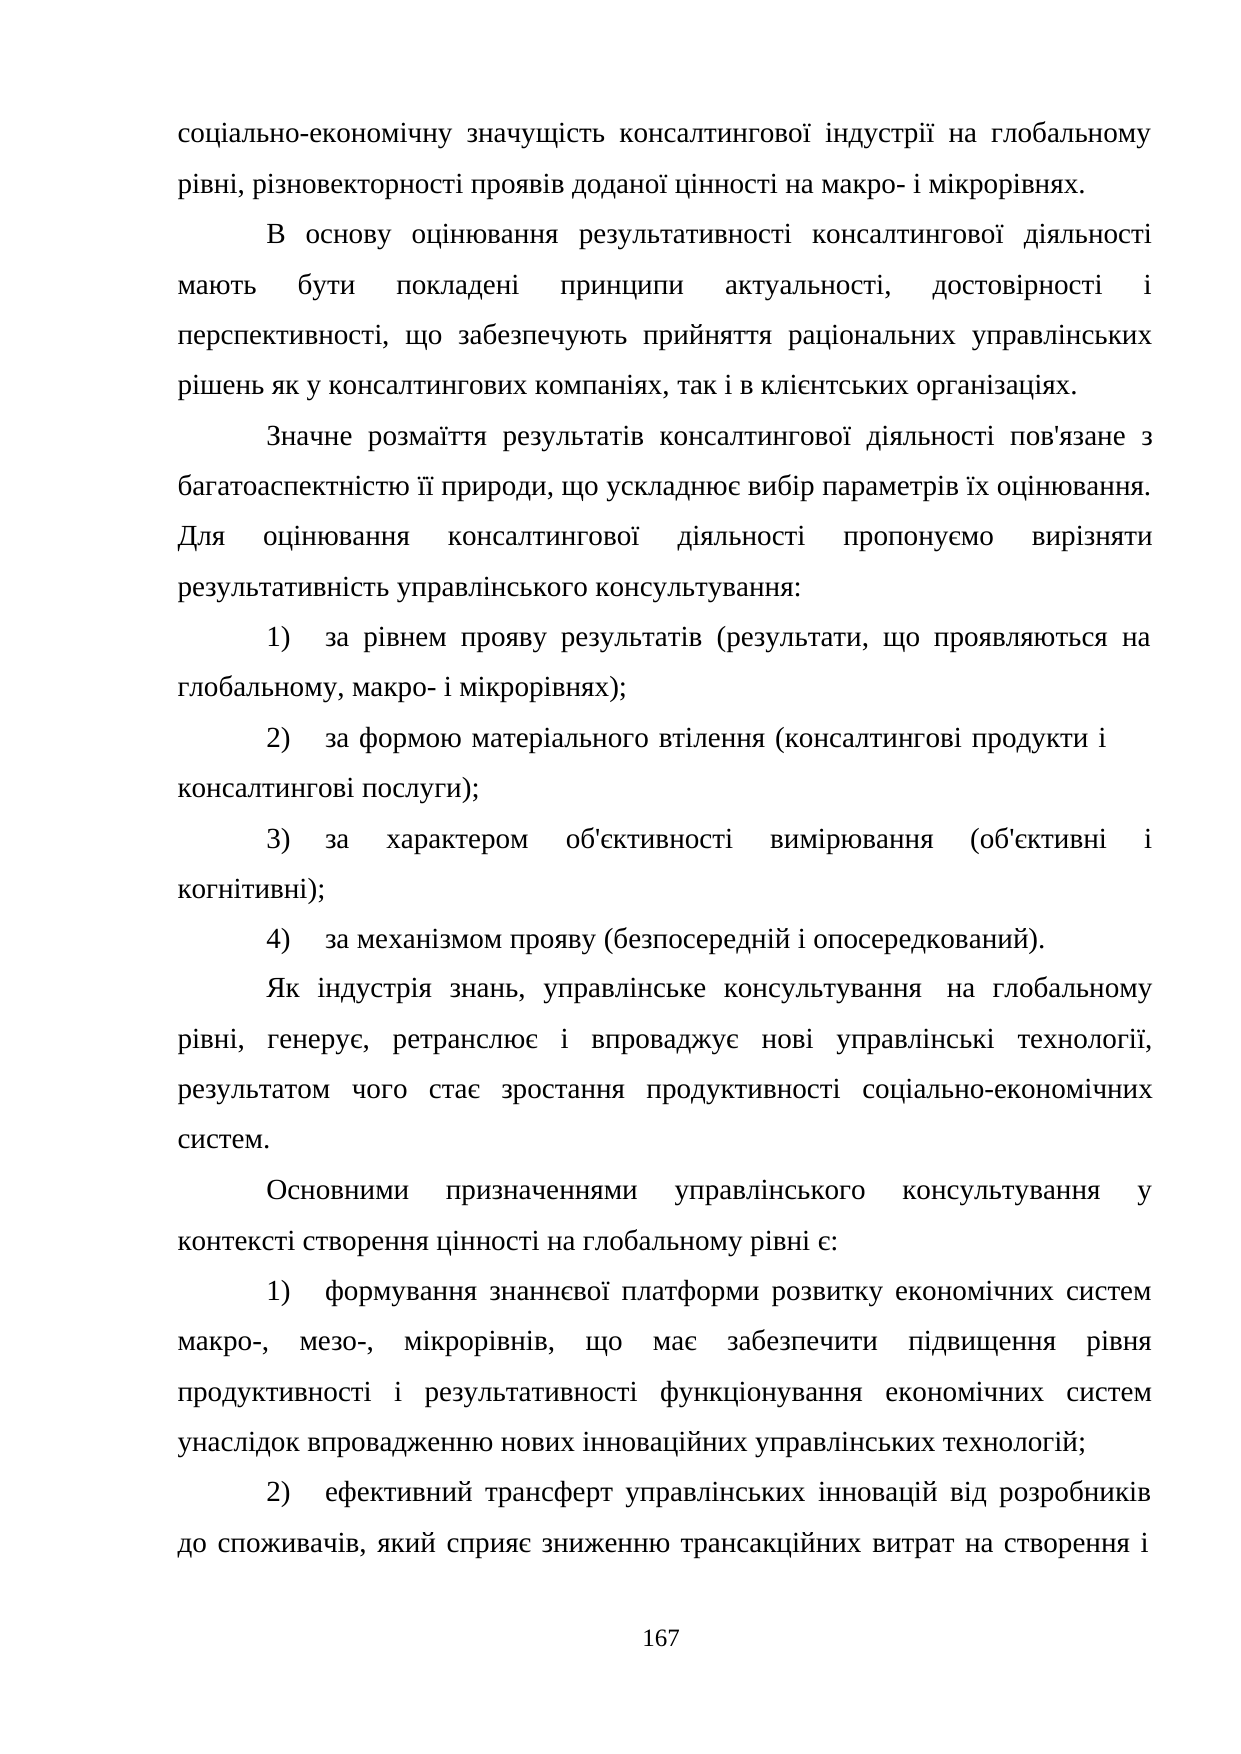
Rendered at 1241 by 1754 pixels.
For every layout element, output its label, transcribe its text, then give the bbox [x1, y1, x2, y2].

text В основу оцінювання результативності консалтингової діяльності мають бути покладені принципи актуальності, достовірності і перспективності, що забезпечують прийняття раціональних управлінських рішень як у консалтингових компаніях, так і в клієнтських організаціях. [177, 217, 1152, 401]
list за характером об'єктивності вимірювання (об'єктивні і когнітивні); [177, 821, 1152, 905]
text Як індустрія знань, управлінське консультування на глобальному рівні, генерує, ретранслює і впроваджує нові управлінські технології, результатом чого стає зростання продуктивності соціально-економічних систем. [177, 971, 1153, 1155]
list за формою матеріального втілення (консалтингові продукти і консалтингові послуги); [177, 720, 1152, 804]
list за механізмом прояву (безпосередній і опосередкований). [266, 922, 1176, 955]
list ефективний трансферт управлінських інновацій від розробників до споживачів, який сприяє зниженню трансакційних витрат на створення і [177, 1474, 1152, 1558]
list за рівнем прояву результатів (результати, що проявляються на глобальному, макро- і мікрорівнях); [177, 619, 1152, 703]
text Основними призначеннями управлінського консультування у контексті створення цінності на глобальному рівні є: [177, 1172, 1152, 1256]
list формування знаннєвої платформи розвитку економічних систем макро-, мезо-, мікрорівнів, що має забезпечити підвищення рівня продуктивності і результативності функціонування економічних систем унаслідок впровадженню нових інноваційних управлінських технологій; [177, 1273, 1152, 1458]
text Значне розмаїття результатів консалтингової діяльності пов'язане з багатоаспектністю її природи, що ускладнює вибір параметрів їх оцінювання. Для оцінювання консалтингової діяльності пропонуємо вирізняти результативність управлінського консультування: [177, 418, 1152, 602]
text соціально-економічну значущість консалтингової індустрії на глобальному рівні, різновекторності проявів доданої цінності на макро- і мікрорівнях. [177, 115, 1152, 199]
